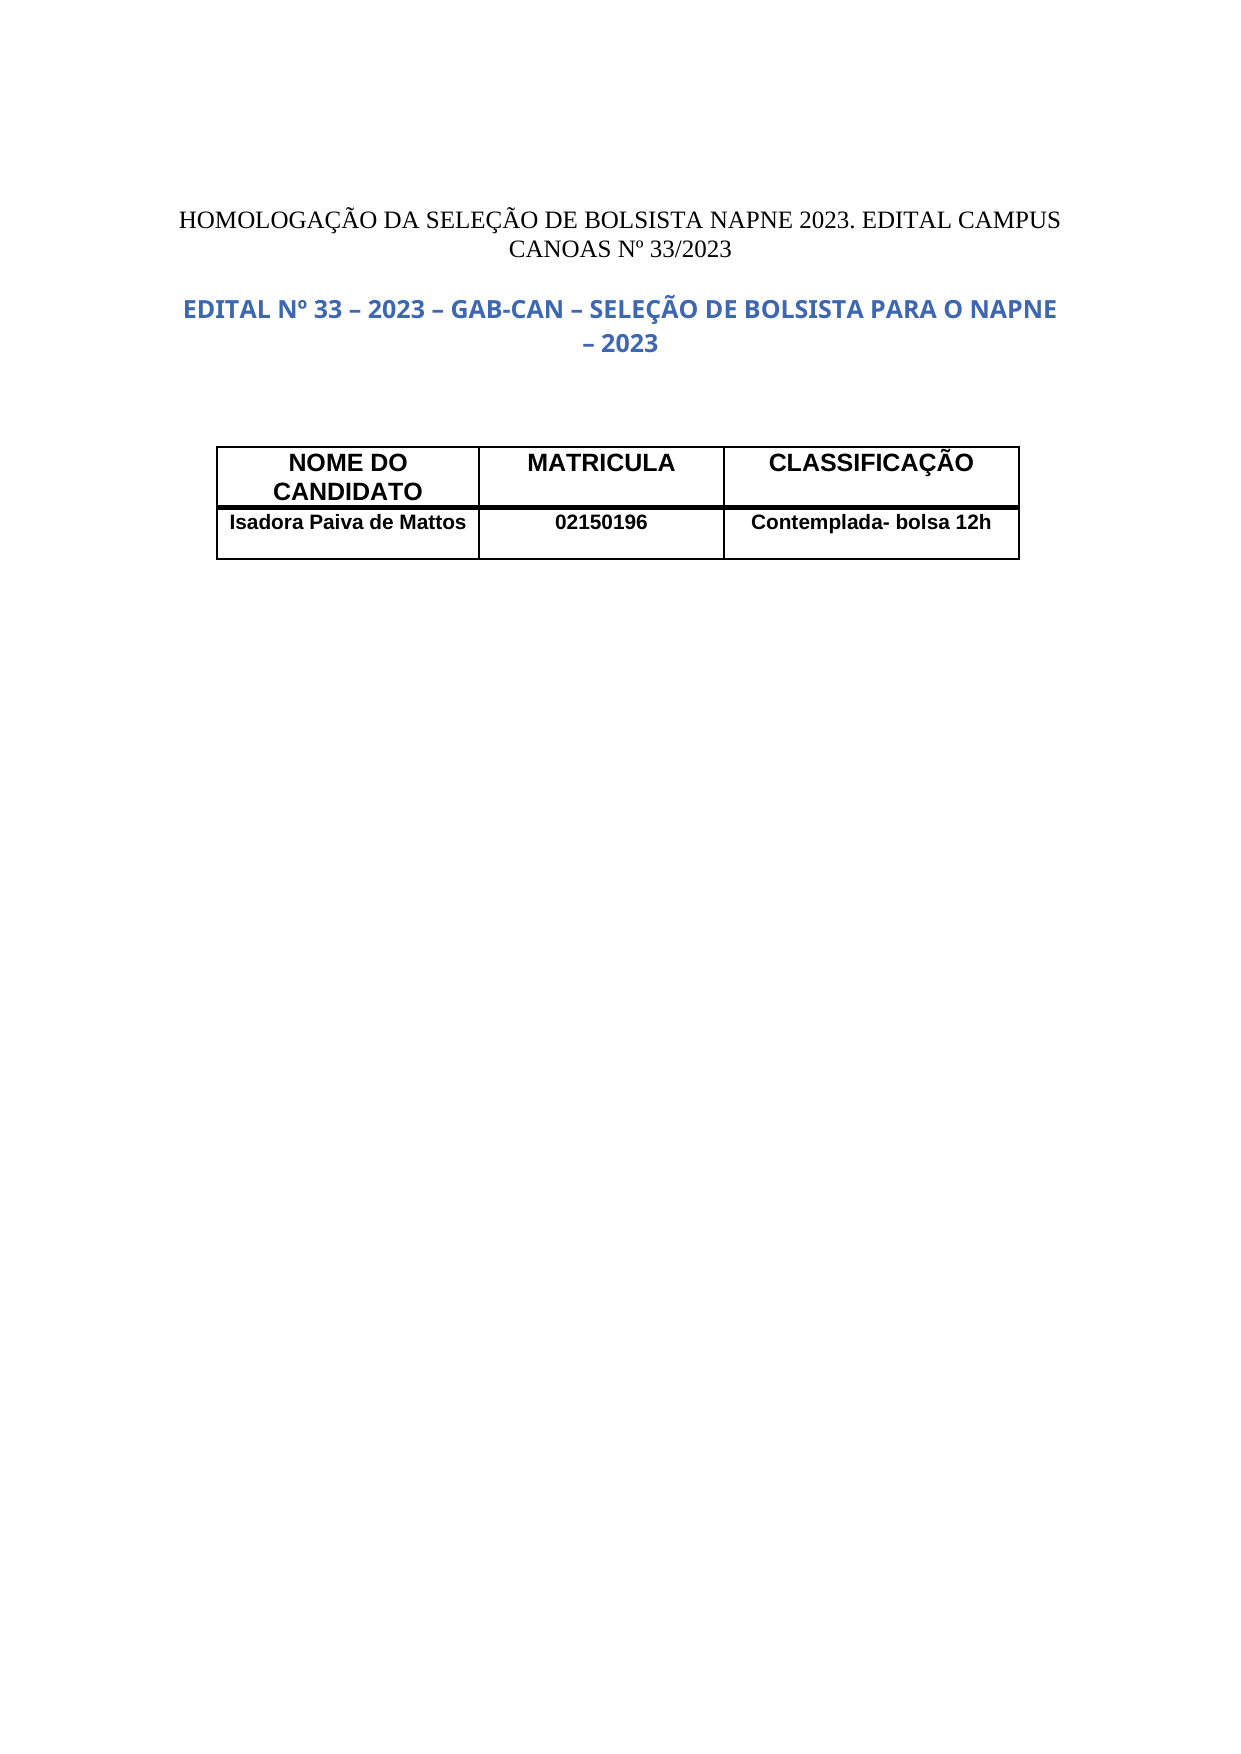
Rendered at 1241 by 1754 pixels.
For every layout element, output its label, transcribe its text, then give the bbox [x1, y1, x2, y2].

table_header MATRICULA [480, 448, 723, 505]
text EDITAL Nº 33 – 2023 – GAB-CAN – SELEÇÃO DE BOLSISTA PARA O NAPNE – 2023 [658, 291, 1063, 359]
table_cell Contemplada- bolsa 12h [725, 510, 1018, 558]
table_cell 02150196 [480, 510, 723, 558]
text EDITAL Nº 33 – 2023 – GAB-CAN – SELEÇÃO DE BOLSISTA PARA O NAPNE – 2023 [177, 291, 582, 359]
text HOMOLOGAÇÃO DA SELEÇÃO DE BOLSISTA NAPNE 2023. EDITAL CAMPUS CANOAS Nº 33/2023 [177, 205, 1063, 263]
table_cell Isadora Paiva de Mattos [218, 510, 478, 558]
table_header CLASSIFICAÇÃO [725, 448, 1018, 505]
table_header NOME DO CANDIDATO [218, 448, 478, 505]
